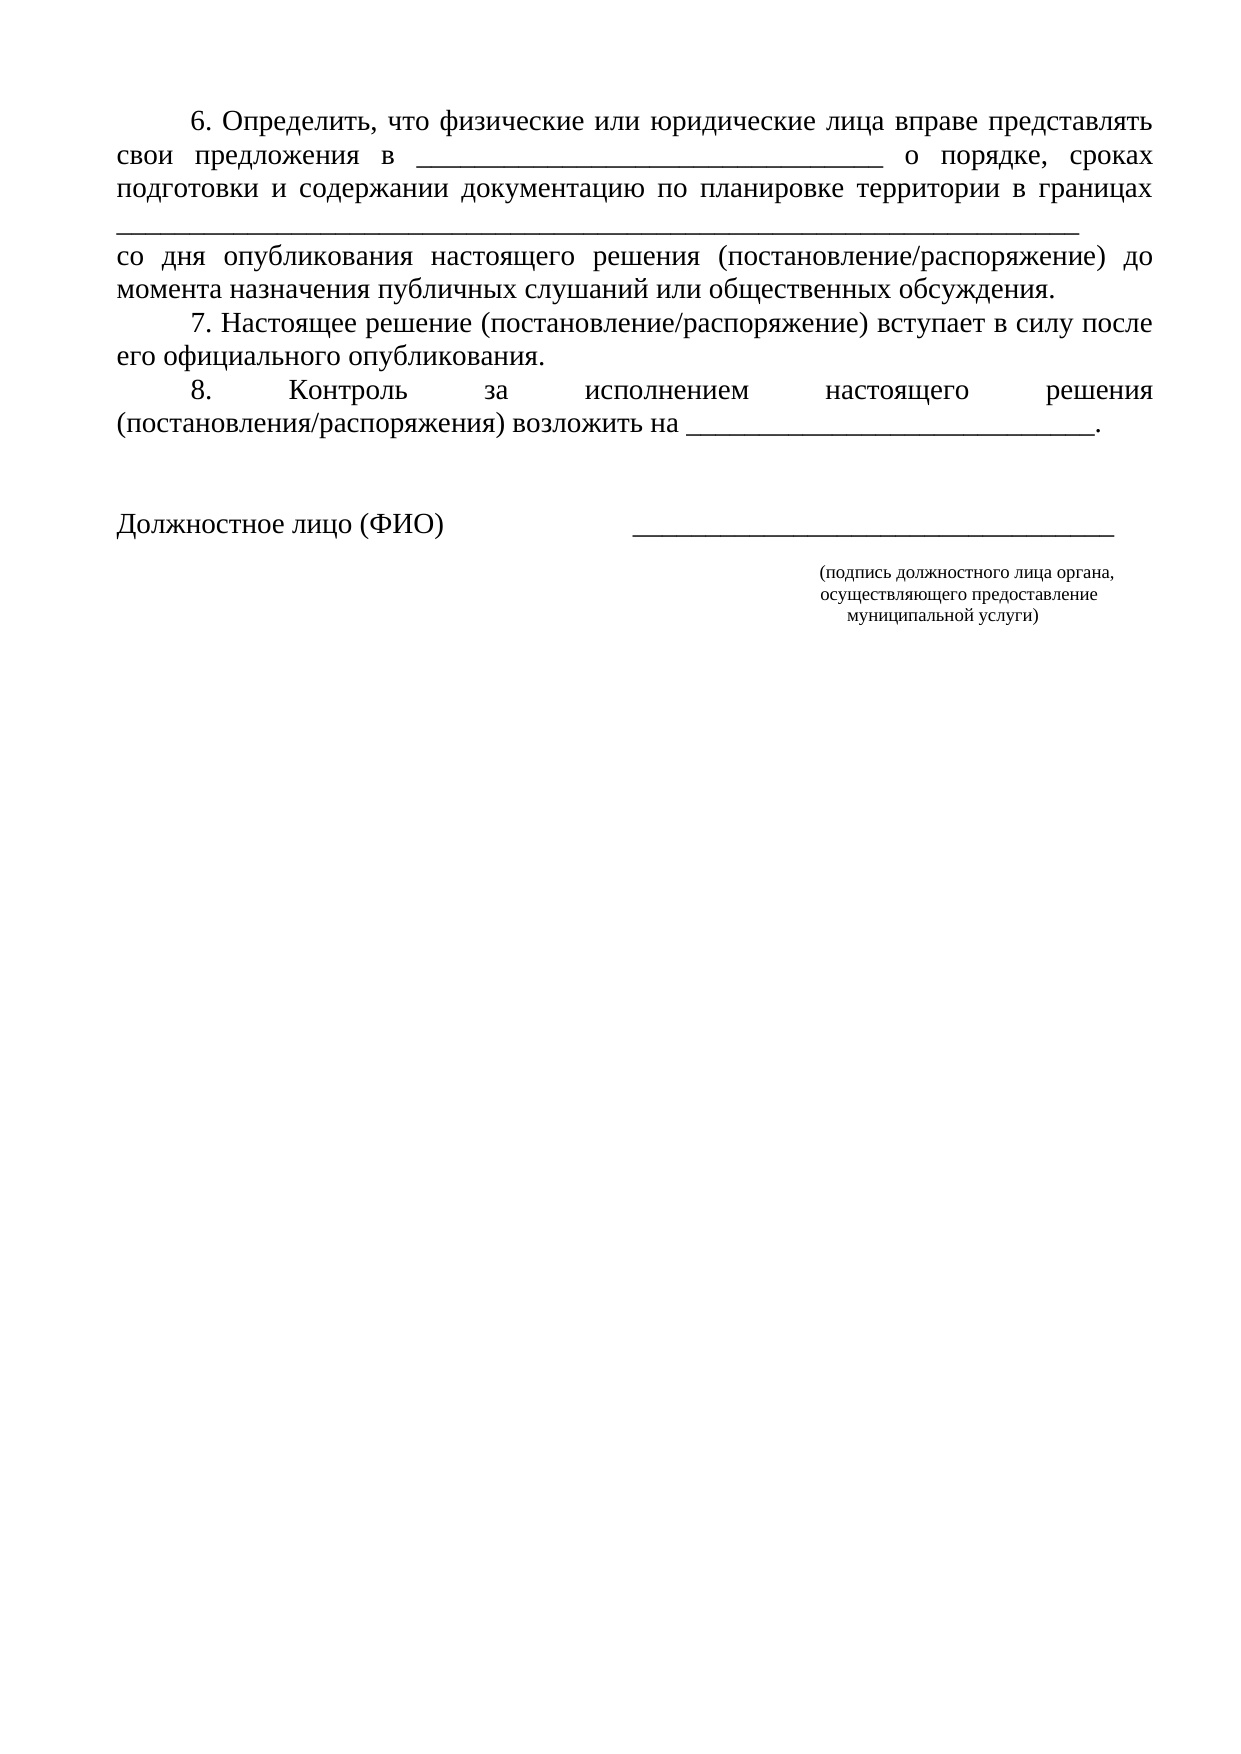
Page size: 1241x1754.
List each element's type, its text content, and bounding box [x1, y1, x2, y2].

text Должностное лицо (ФИО) _________________________________ [116, 506, 1154, 539]
text 7. Настоящее решение (постановление/распоряжение) вступает в силу после его официального опубликования. [116, 305, 1154, 372]
text 6. Определить, что физические или юридические лица вправе представлять свои предложения в ________________________________ о порядке, сроках подготовки и содержании документацию по планировке территории в границах __________________________________________________________________ [116, 103, 1154, 238]
text (подпись должностного лица органа, [780, 561, 1154, 583]
text муниципальной услуги) [116, 604, 1154, 626]
text осуществляющего предоставление [116, 583, 1154, 604]
text со дня опубликования настоящего решения (постановление/распоряжение) до момента назначения публичных слушаний или общественных обсуждения. [116, 238, 1154, 305]
text 8. Контроль за исполнением настоящего решения (постановления/распоряжения) возложить на ____________________________. [116, 372, 1154, 439]
